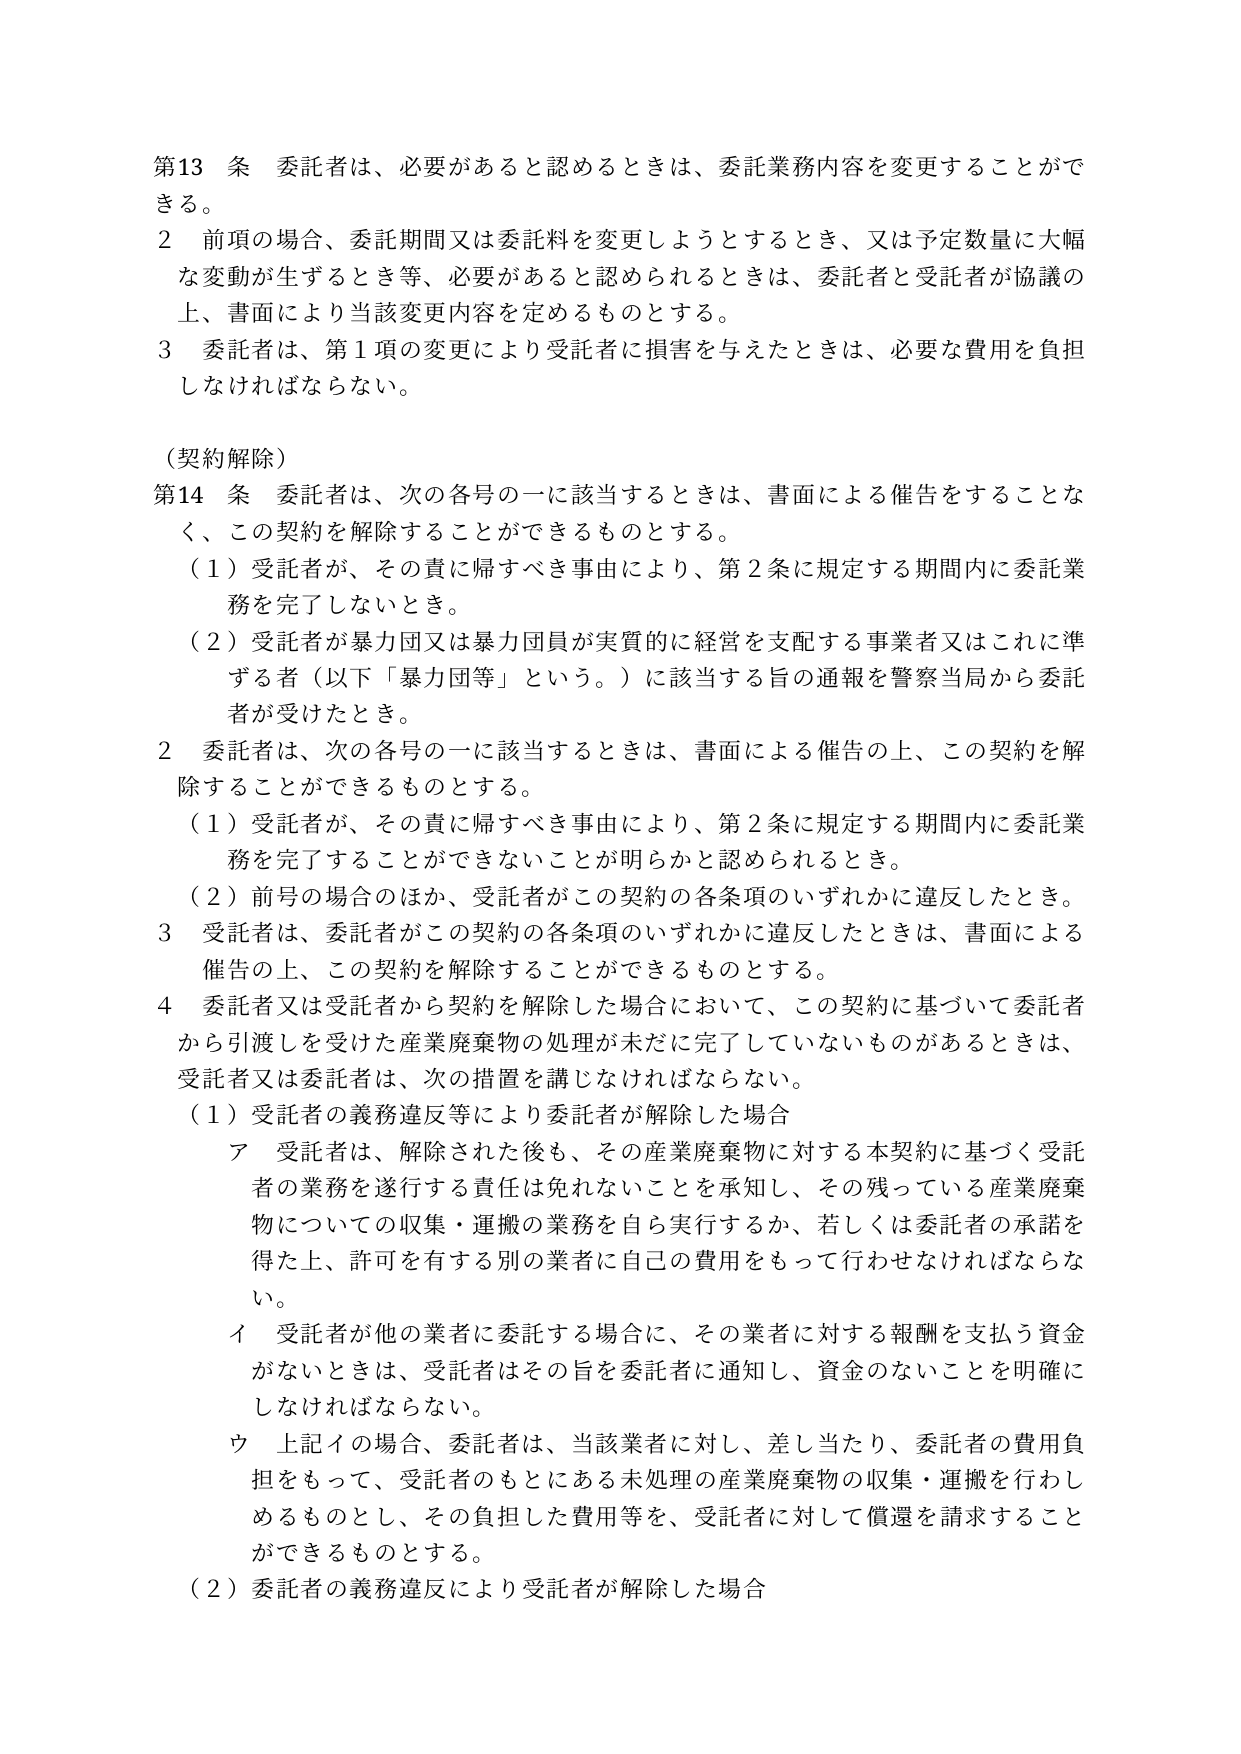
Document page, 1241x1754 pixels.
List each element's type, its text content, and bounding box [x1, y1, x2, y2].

text ２ 前項の場合、委託期間又は委託料を変更しようとするとき、又は予定数量に大幅な変動が生ずるとき等、必要があると認められるときは、委託者と受託者が協議の上、書面により当該変更内容を定めるものとする。 [153, 221, 1087, 330]
text 第14条 委託者は、次の各号の一に該当するときは、書面による催告をすることなく、この契約を解除することができるものとする。 [153, 476, 1087, 549]
text （１）受託者の義務違反等により委託者が解除した場合 [153, 1096, 1087, 1132]
text ウ 上記イの場合、委託者は、当該業者に対し、差し当たり、委託者の費用負担をもって、受託者のもとにある未処理の産業廃棄物の収集・運搬を行わしめるものとし、その負担した費用等を、受託者に対して償還を請求することができるものとする。 [217, 1424, 1087, 1570]
text ２ 委託者は、次の各号の一に該当するときは、書面による催告の上、この契約を解除することができるものとする。 [153, 731, 1087, 804]
text （契約解除） [153, 439, 1087, 476]
text ３ 委託者は、第１項の変更により受託者に損害を与えたときは、必要な費用を負担しなければならない。 [153, 330, 1087, 403]
text ア 受託者は、解除された後も、その産業廃棄物に対する本契約に基づく受託者の業務を遂行する責任は免れないことを承知し、その残っている産業廃棄物についての収集・運搬の業務を自ら実行するか、若しくは委託者の承諾を得た上、許可を有する別の業者に自己の費用をもって行わせなければならない。 [221, 1132, 1087, 1314]
text ４ 委託者又は受託者から契約を解除した場合において、この契約に基づいて委託者から引渡しを受けた産業廃棄物の処理が未だに完了していないものがあるときは、受託者又は委託者は、次の措置を講じなければならない。 [153, 986, 1087, 1096]
text （２）受託者が暴力団又は暴力団員が実質的に経営を支配する事業者又はこれに準ずる者（以下「暴力団等」という。）に該当する旨の通報を警察当局から委託者が受けたとき。 [175, 622, 1087, 731]
text （１）受託者が、その責に帰すべき事由により、第２条に規定する期間内に委託業務を完了することができないことが明らかと認められるとき。 [174, 804, 1087, 877]
text 第13条 委託者は、必要があると認めるときは、委託業務内容を変更することができる。 [153, 148, 1087, 221]
text （１）受託者が、その責に帰すべき事由により、第２条に規定する期間内に委託業務を完了しないとき。 [174, 549, 1087, 622]
text イ 受託者が他の業者に委託する場合に、その業者に対する報酬を支払う資金がないときは、受託者はその旨を委託者に通知し、資金のないことを明確にしなければならない。 [221, 1314, 1087, 1424]
text ３ 受託者は、委託者がこの契約の各条項のいずれかに違反したときは、書面による催告の上、この契約を解除することができるものとする。 [153, 913, 1087, 986]
text （２）委託者の義務違反により受託者が解除した場合 [153, 1570, 1087, 1606]
text （２）前号の場合のほか、受託者がこの契約の各条項のいずれかに違反したとき。 [175, 877, 1087, 913]
